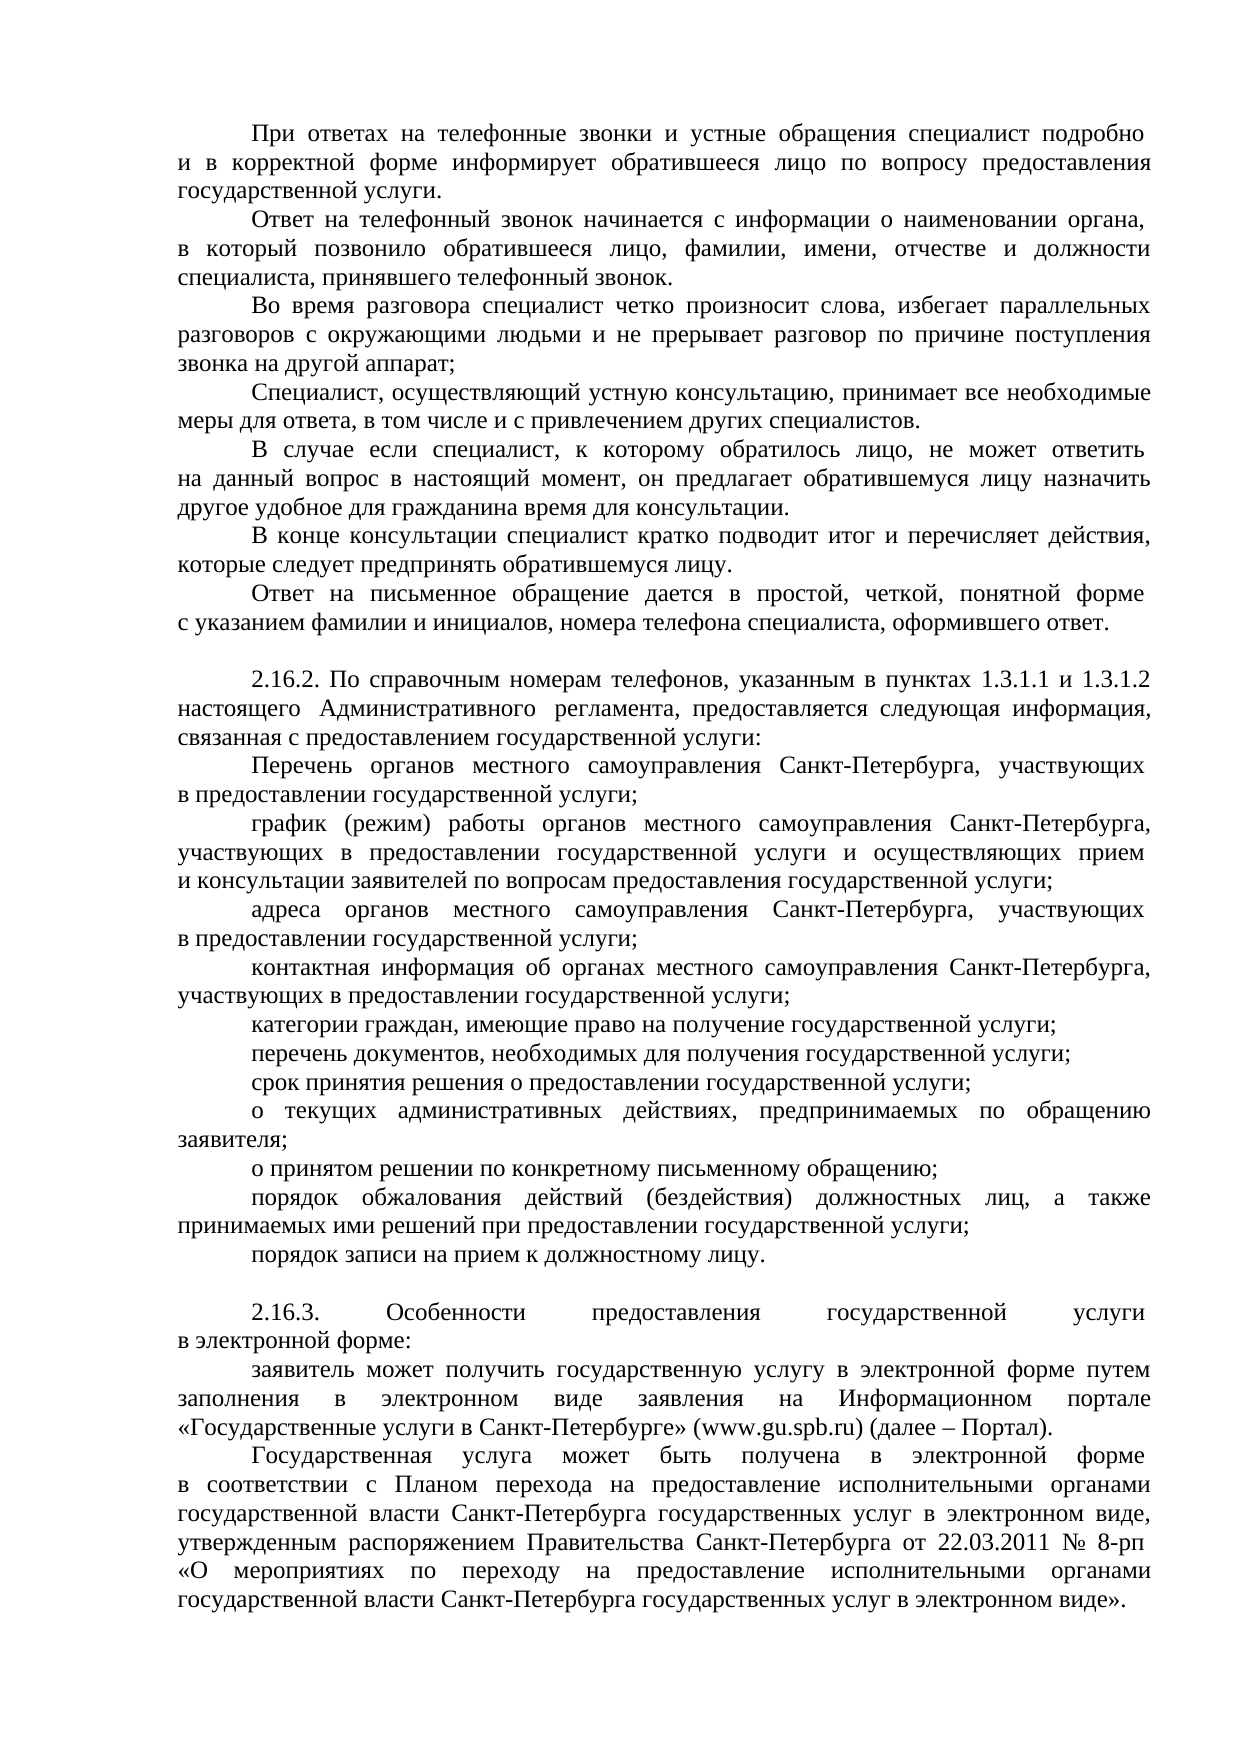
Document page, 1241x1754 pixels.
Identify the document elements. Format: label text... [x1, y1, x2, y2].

text график (режим) работы органов местного самоуправления Санкт-Петербурга, участвующих в предоставлении государственной услуги и осуществляющих прием и консультации заявителей по вопросам предоставления государственной услуги; [177, 808, 1152, 894]
text Во время разговора специалист четко произносит слова, избегает параллельных разговоров с окружающими людьми и не прерывает разговор по причине поступления звонка на другой аппарат; [177, 291, 1152, 377]
text о принятом решении по конкретному письменному обращению; [177, 1153, 1152, 1182]
text Государственная услуга может быть получена в электронной форме в соответствии с Планом перехода на предоставление исполнительными органами государственной власти Санкт-Петербурга государственных услуг в электронном виде, утвержденным распоряжением Правительства Санкт-Петербурга от 22.03.2011 № 8-рп «О мероприятиях по переходу на предоставление исполнительными органами государственной власти Санкт-Петербурга государственных услуг в электронном виде». [177, 1441, 1152, 1613]
text контактная информация об органах местного самоуправления Санкт-Петербурга, участвующих в предоставлении государственной услуги; [177, 952, 1152, 1009]
text В конце консультации специалист кратко подводит итог и перечисляет действия, которые следует предпринять обратившемуся лицу. [177, 521, 1152, 578]
text 2.16.3. Особенности предоставления государственной услуги в электронной форме: [177, 1297, 1152, 1354]
text адреса органов местного самоуправления Санкт-Петербурга, участвующих в предоставлении государственной услуги; [177, 894, 1152, 952]
text Ответ на письменное обращение дается в простой, четкой, понятной форме с указанием фамилии и инициалов, номера телефона специалиста, оформившего ответ. [177, 578, 1152, 636]
text заявитель может получить государственную услугу в электронной форме путем заполнения в электронном виде заявления на Информационном портале «Государственные услуги в Санкт-Петербурге» (www.gu.spb.ru) (далее – Портал). [177, 1354, 1152, 1441]
text При ответах на телефонные звонки и устные обращения специалист подробно и в корректной форме информирует обратившееся лицо по вопросу предоставления государственной услуги. [177, 118, 1152, 204]
text о текущих административных действиях, предпринимаемых по обращению заявителя; [177, 1096, 1152, 1153]
text В случае если специалист, к которому обратилось лицо, не может ответить на данный вопрос в настоящий момент, он предлагает обратившемуся лицу назначить другое удобное для гражданина время для консультации. [177, 434, 1152, 521]
text срок принятия решения о предоставлении государственной услуги; [177, 1067, 1152, 1096]
text 2.16.2. По справочным номерам телефонов, указанным в пунктах 1.3.1.1 и 1.3.1.2 настоящего Административного регламента, предоставляется следующая информация, связанная с предоставлением государственной услуги: [177, 664, 1152, 751]
text порядок обжалования действий (бездействия) должностных лиц, а также принимаемых ими решений при предоставлении государственной услуги; [177, 1182, 1152, 1239]
text Перечень органов местного самоуправления Санкт-Петербурга, участвующих в предоставлении государственной услуги; [177, 751, 1152, 808]
text порядок записи на прием к должностному лицу. [177, 1239, 1152, 1268]
text категории граждан, имеющие право на получение государственной услуги; [177, 1009, 1152, 1038]
text Специалист, осуществляющий устную консультацию, принимает все необходимые меры для ответа, в том числе и с привлечением других специалистов. [177, 377, 1152, 434]
text Ответ на телефонный звонок начинается с информации о наименовании органа, в который позвонило обратившееся лицо, фамилии, имени, отчестве и должности специалиста, принявшего телефонный звонок. [177, 204, 1152, 291]
text перечень документов, необходимых для получения государственной услуги; [177, 1038, 1152, 1067]
